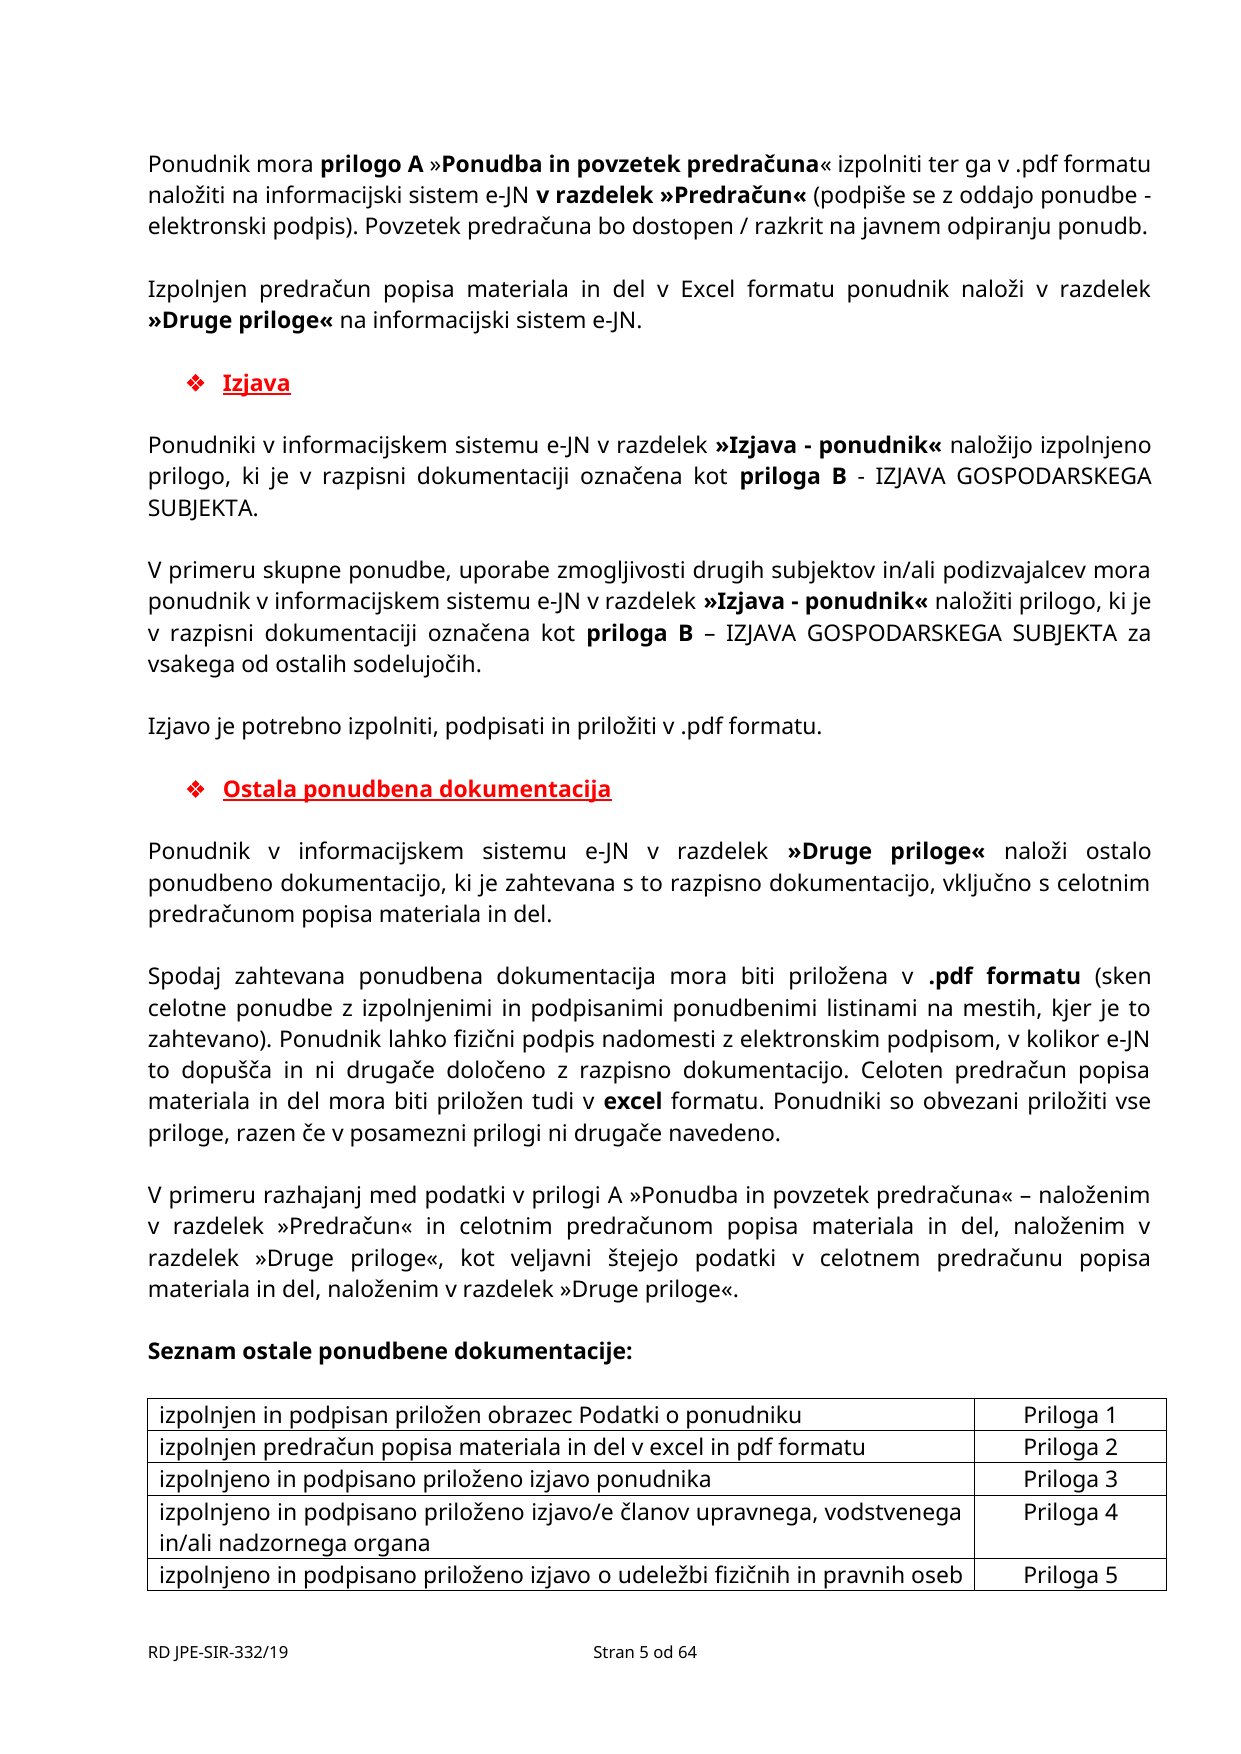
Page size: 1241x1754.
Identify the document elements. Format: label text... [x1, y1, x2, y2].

table_cell Priloga 3 [975, 1463, 1166, 1494]
text Spodaj zahtevana ponudbena dokumentacija mora biti priložena v .pdf formatu (sken celotne ponudbe z izpolnjenimi in podpisanimi ponudbenimi listinami na mestih, kjer je to zahtevano). Ponudnik lahko fizični podpis nadomesti z elektronskim podpisom, v kolikor e-JN to dopušča in ni drugače določeno z razpisno dokumentacijo. Celoten predračun popisa materiala in del mora biti priložen tudi v excel formatu. Ponudniki so obvezani priložiti vse priloge, razen če v posamezni prilogi ni drugače navedeno. [148, 960, 1152, 1148]
text V primeru skupne ponudbe, uporabe zmogljivosti drugih subjektov in/ali podizvajalcev mora ponudnik v informacijskem sistemu e-JN v razdelek »Izjava - ponudnik« naložiti prilogo, ki je v razpisni dokumentaciji označena kot priloga B – IZJAVA GOSPODARSKEGA SUBJEKTA za vsakega od ostalih sodelujočih. [148, 554, 1152, 679]
table_header Priloga 1 [975, 1399, 1166, 1430]
text Izpolnjen predračun popisa materiala in del v Excel formatu ponudnik naloži v razdelek »Druge priloge« na informacijski sistem e-JN. [148, 273, 1152, 335]
table_cell izpolnjeno in podpisano priloženo izjavo ponudnika [148, 1463, 974, 1494]
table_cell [148, 1559, 974, 1590]
text Ponudniki v informacijskem sistemu e-JN v razdelek »Izjava - ponudnik« naložijo izpolnjeno prilogo, ki je v razpisni dokumentaciji označena kot priloga B - IZJAVA GOSPODARSKEGA SUBJEKTA. [148, 429, 1152, 523]
text V primeru razhajanj med podatki v prilogi A »Ponudba in povzetek predračuna« – naloženim v razdelek »Predračun« in celotnim predračunom popisa materiala in del, naloženim v razdelek »Druge priloge«, kot veljavni štejejo podatki v celotnem predračunu popisa materiala in del, naloženim v razdelek »Druge priloge«. [148, 1179, 1152, 1304]
table_cell izpolnjen predračun popisa materiala in del v excel in pdf formatu [148, 1431, 974, 1462]
text Seznam ostale ponudbene dokumentacije: [148, 1335, 1152, 1366]
table_header izpolnjen in podpisan priložen obrazec Podatki o ponudniku [148, 1399, 974, 1430]
list Ostala ponudbena dokumentacija [185, 773, 1152, 804]
table_cell izpolnjeno in podpisano priloženo izjavo/e članov upravnega, vodstvenega in/ali nadzornega organa [148, 1496, 974, 1558]
table_cell Priloga 2 [975, 1431, 1166, 1462]
list Izjava [185, 366, 1152, 398]
table_cell Priloga 5 [975, 1559, 1166, 1590]
text Izjavo je potrebno izpolniti, podpisati in priložiti v .pdf formatu. [148, 710, 1152, 741]
text Ponudnik mora prilogo A »Ponudba in povzetek predračuna« izpolniti ter ga v .pdf formatu naložiti na informacijski sistem e-JN v razdelek »Predračun« (podpiše se z oddajo ponudbe -elektronski podpis). Povzetek predračuna bo dostopen / razkrit na javnem odpiranju ponudb. [148, 148, 1152, 241]
text Ponudnik v informacijskem sistemu e-JN v razdelek »Druge priloge« naloži ostalo ponudbeno dokumentacijo, ki je zahtevana s to razpisno dokumentacijo, vključno s celotnim predračunom popisa materiala in del. [148, 835, 1152, 929]
table_cell Priloga 4 [975, 1496, 1166, 1558]
